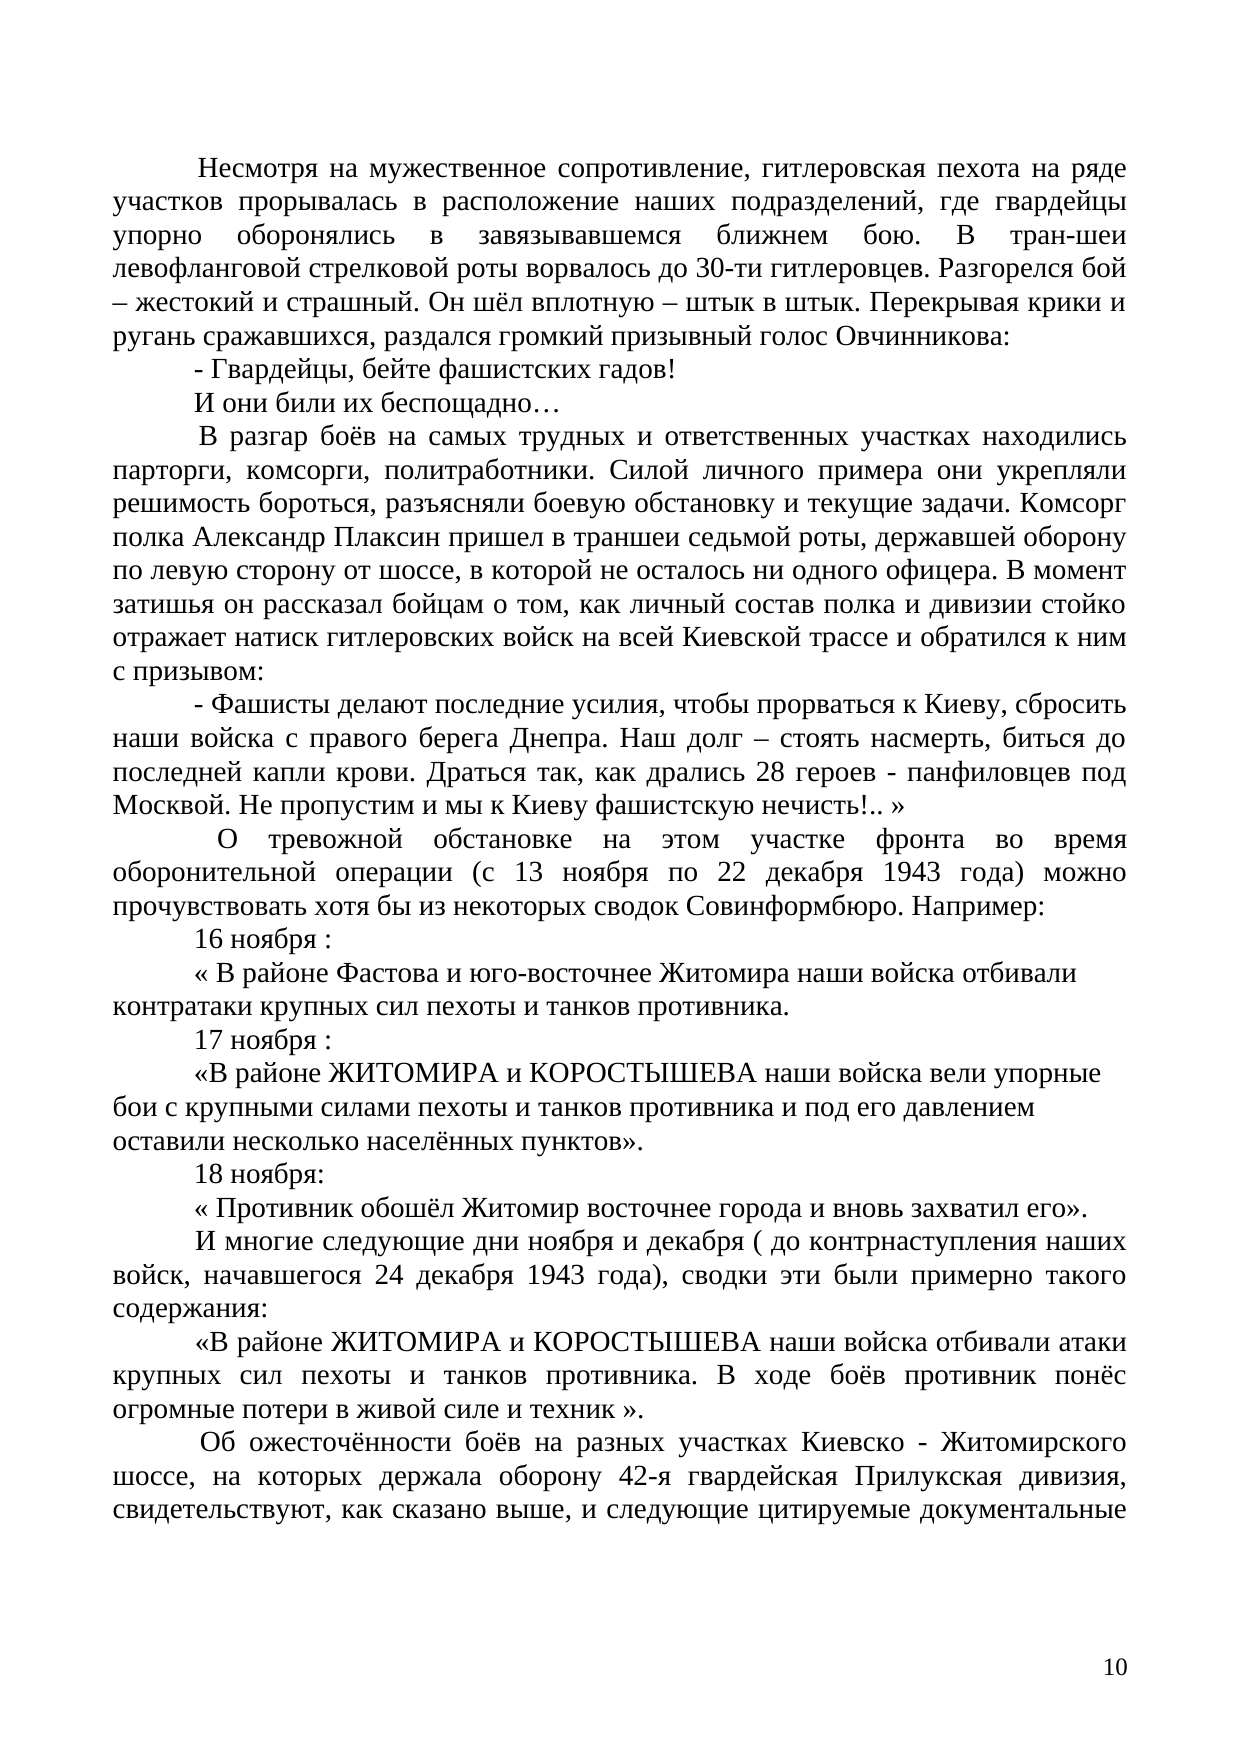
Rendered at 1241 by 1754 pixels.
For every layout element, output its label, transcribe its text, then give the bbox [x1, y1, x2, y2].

text 16 ноября : [112, 921, 1128, 955]
text «В районе ЖИТОМИРА и КОРОСТЫШЕВА наши войска вели упорные бои с крупными силами пехоты и танков противника и под его давлением оставили несколько населённых пунктов». [112, 1056, 1128, 1156]
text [112, 1424, 1128, 1525]
text 18 ноября: [112, 1156, 1128, 1190]
text « Противник обошёл Житомир восточнее города и вновь захватил его». [112, 1190, 1128, 1223]
text И многие следующие дни ноября и декабря ( до контрнаступления наших войск, начавшегося 24 декабря 1943 года), сводки эти были примерно такого содержания: [112, 1223, 1128, 1324]
text - Гвардейцы, бейте фашистских гадов! [112, 351, 1128, 385]
text - Фашисты делают последние усилия, чтобы прорваться к Киеву, сбросить наши войска с правого берега Днепра. Наш долг – стоять насмерть, биться до последней капли крови. Драться так, как дрались 28 героев - панфиловцев под Москвой. Не пропустим и мы к Киеву фашистскую нечисть!.. » [112, 687, 1128, 821]
text «В районе ЖИТОМИРА и КОРОСТЫШЕВА наши войска отбивали атаки крупных сил пехоты и танков противника. В ходе боёв противник понёс огромные потери в живой силе и техник ». [112, 1324, 1128, 1424]
text И они били их беспощадно… [112, 385, 1128, 418]
text « В районе Фастова и юго-восточнее Житомира наши войска отбивали контратаки крупных сил пехоты и танков противника. [112, 955, 1128, 1022]
text В разгар боёв на самых трудных и ответственных участках находились парторги, комсорги, политработники. Силой личного примера они укрепляли решимость бороться, разъясняли боевую обстановку и текущие задачи. Комсорг полка Александр Плаксин пришел в траншеи седьмой роты, державшей оборону по левую сторону от шоссе, в которой не осталось ни одного офицера. В момент затишья он рассказал бойцам о том, как личный состав полка и дивизии стойко отражает натиск гитлеровских войск на всей Киевской трассе и обратился к ним с призывом: [112, 418, 1128, 687]
text О тревожной обстановке на этом участке фронта во время оборонительной операции (с 13 ноября по 22 декабря 1943 года) можно прочувствовать хотя бы из некоторых сводок Совинформбюро. Например: [112, 821, 1128, 921]
text 17 ноября : [112, 1022, 1128, 1056]
text Несмотря на мужественное сопротивление, гитлеровская пехота на ряде участков прорывалась в расположение наших подразделений, где гвардейцы упорно оборонялись в завязывавшемся ближнем бою. В тран-шеи левофланговой стрелковой роты ворвалось до 30-ти гитлеровцев. Разгорелся бой – жестокий и страшный. Он шёл вплотную – штык в штык. Перекрывая крики и ругань сражавшихся, раздался громкий призывный голос Овчинникова: [112, 150, 1128, 351]
